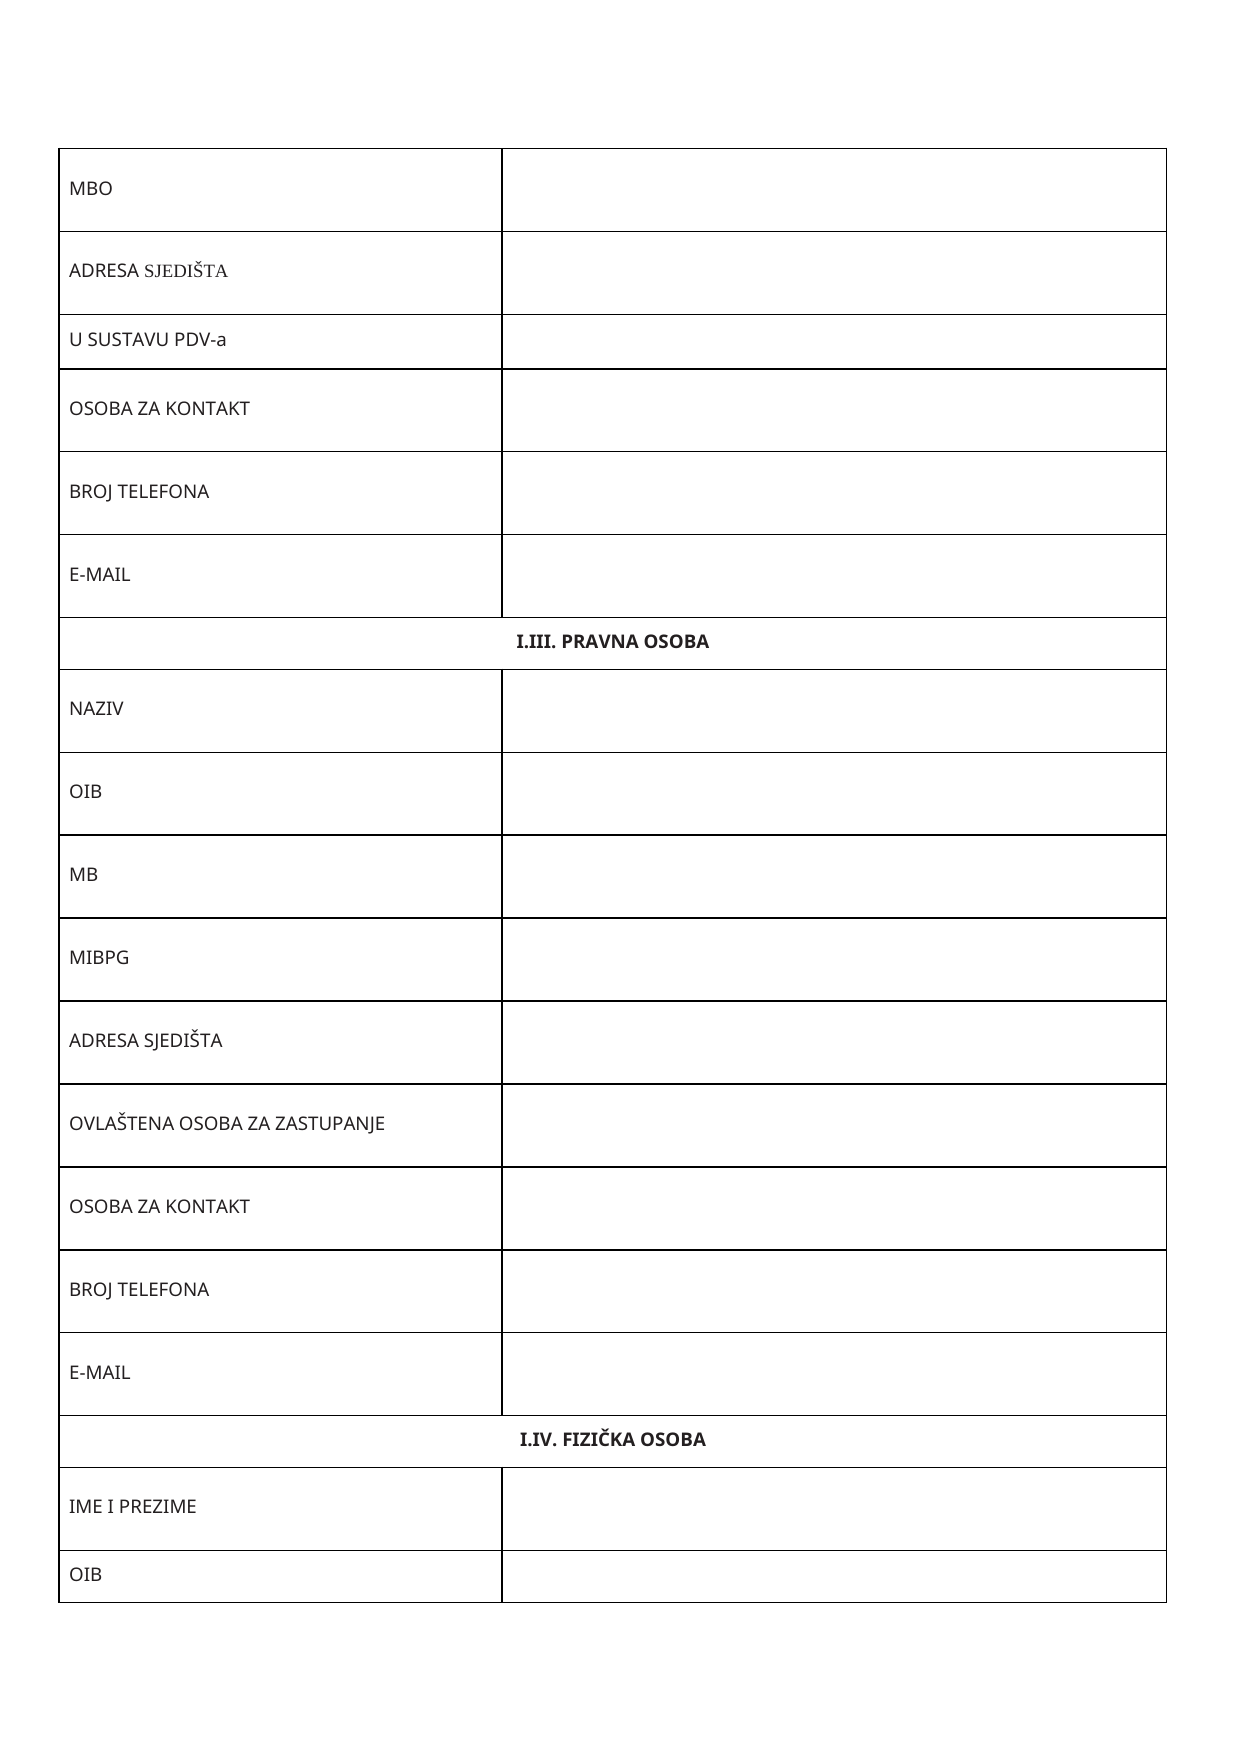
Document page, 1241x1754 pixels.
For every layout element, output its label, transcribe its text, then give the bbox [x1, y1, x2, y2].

table_cell U SUSTAVU PDV-a [60, 315, 501, 368]
table_cell BROJ TELEFONA [60, 452, 501, 534]
table_cell I.III. PRAVNA OSOBA [60, 618, 1166, 668]
table_cell MIBPG [60, 919, 501, 1000]
table_cell OIB [60, 753, 501, 834]
table_cell OVLAŠTENA OSOBA ZA ZASTUPANJE [60, 1085, 501, 1166]
table_cell OSOBA ZA KONTAKT [60, 1168, 501, 1249]
table_cell NAZIV [60, 670, 501, 751]
table_cell [503, 1168, 1166, 1249]
table_cell [503, 753, 1166, 834]
table_cell OSOBA ZA KONTAKT [60, 370, 501, 451]
table_cell MBO [60, 149, 501, 231]
table_cell I.IV. FIZIČKA OSOBA [60, 1416, 1166, 1467]
table_cell [503, 1333, 1166, 1415]
table_cell MB [60, 836, 501, 917]
table_cell [503, 535, 1166, 617]
table_cell [503, 1251, 1166, 1332]
table_cell BROJ TELEFONA [60, 1251, 501, 1332]
table_cell IME I PREZIME [60, 1468, 501, 1549]
table_cell [503, 1468, 1166, 1549]
table_cell [503, 919, 1166, 1000]
table_cell [503, 670, 1166, 751]
table_cell E-MAIL [60, 535, 501, 617]
table_cell OIB [60, 1551, 501, 1601]
table_cell [503, 232, 1166, 313]
table_cell [503, 836, 1166, 917]
table_cell ADRESA SJEDIŠTA [60, 1002, 501, 1083]
table_cell [503, 452, 1166, 534]
table_cell [503, 149, 1166, 231]
table_cell [503, 1551, 1166, 1601]
table_cell [503, 1085, 1166, 1166]
table_cell [503, 315, 1166, 368]
table_cell [503, 370, 1166, 451]
table_cell ADRESA SJEDIŠTA [60, 232, 501, 313]
table_cell E-MAIL [60, 1333, 501, 1415]
table_cell [503, 1002, 1166, 1083]
